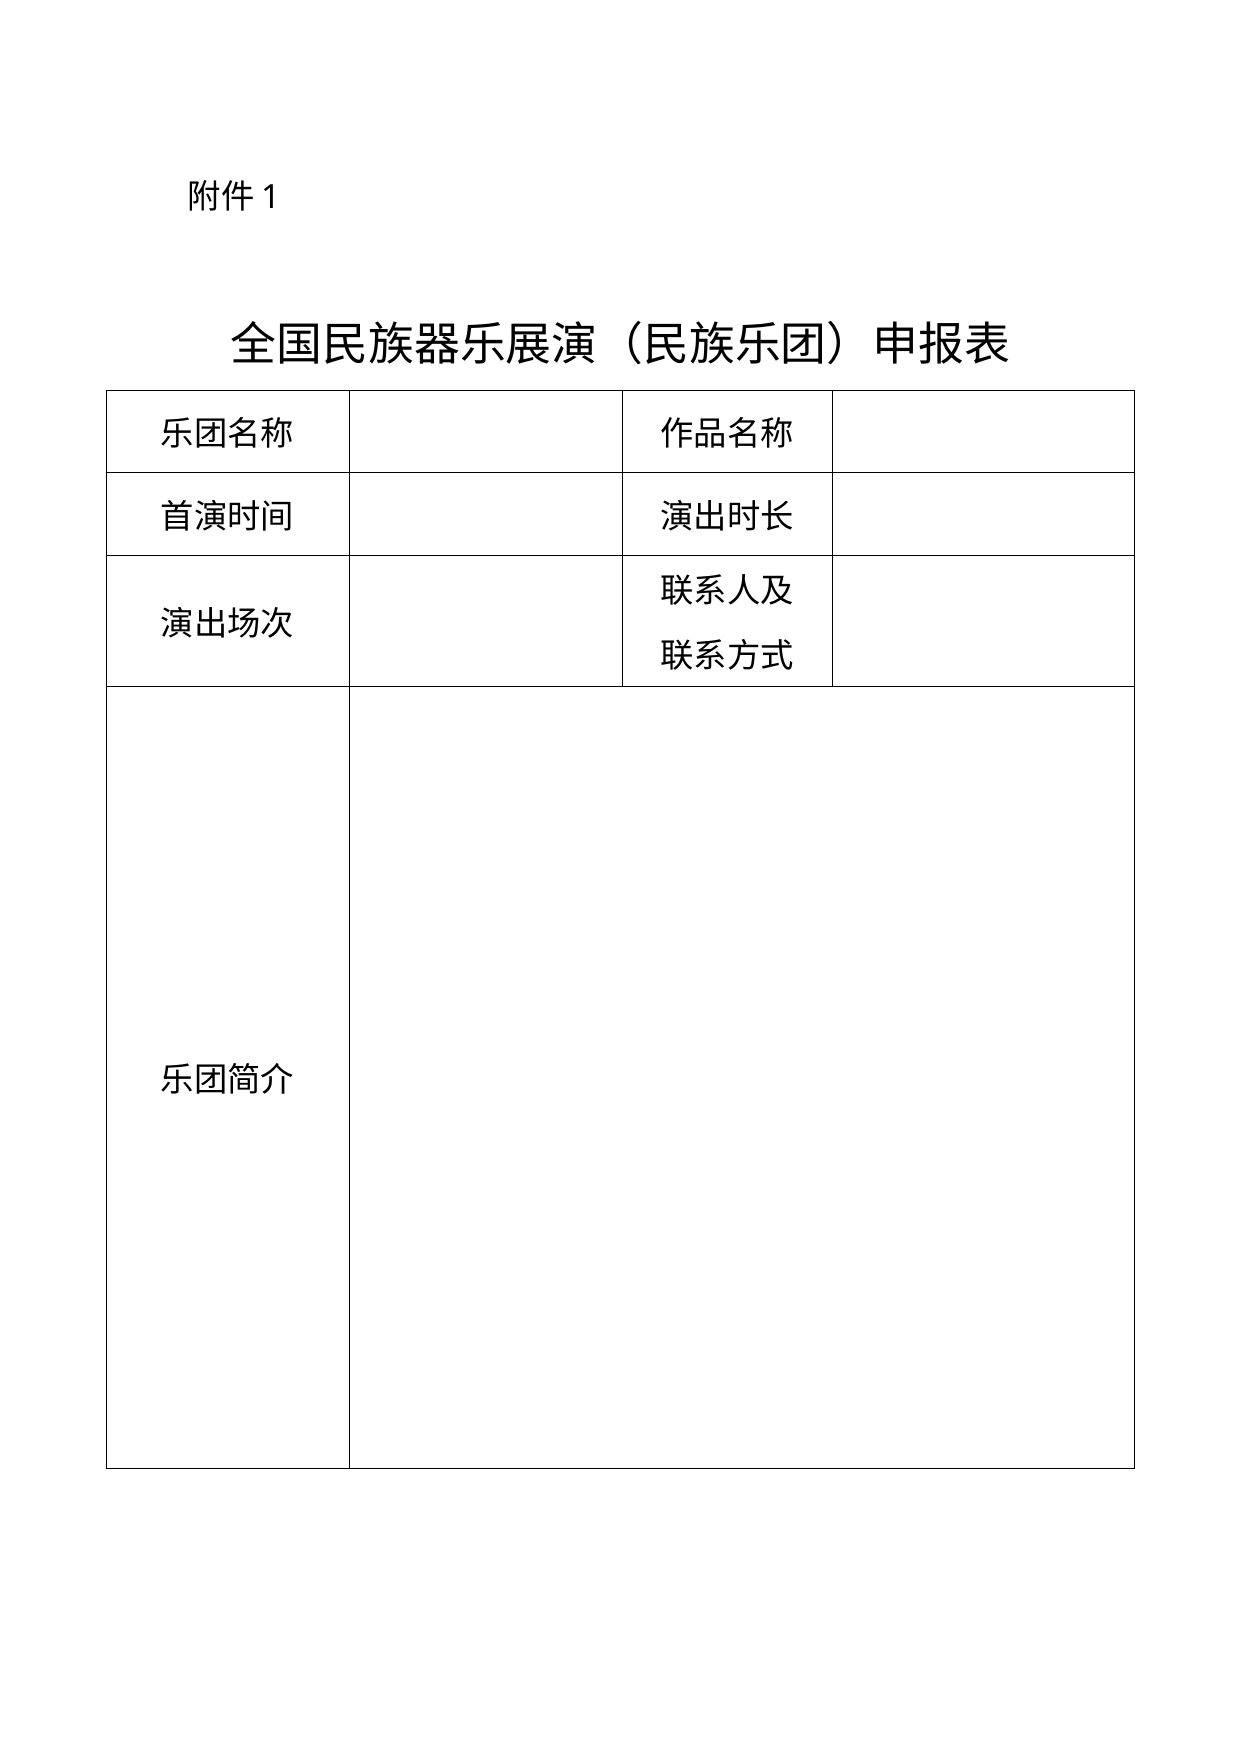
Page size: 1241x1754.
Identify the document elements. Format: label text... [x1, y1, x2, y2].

table_cell [833, 473, 1134, 555]
table_cell 首演时间 [107, 473, 349, 555]
table_cell [833, 556, 1134, 686]
table_cell 演出场次 [107, 556, 349, 686]
table_header 作品名称 [623, 391, 832, 472]
table_cell 演出时长 [623, 473, 832, 555]
text 全国民族器乐展演（民族乐团）申报表 [187, 292, 1053, 389]
table_header [833, 391, 1134, 472]
table_cell [350, 473, 622, 555]
table_cell 乐团简介 [107, 687, 349, 1468]
table_header [350, 391, 622, 472]
table_header 乐团名称 [107, 391, 349, 472]
text 附件1 [187, 162, 1053, 227]
table_cell [350, 687, 1134, 1468]
table_cell 联系人及 联系方式 [623, 556, 832, 686]
table_cell [350, 556, 622, 686]
